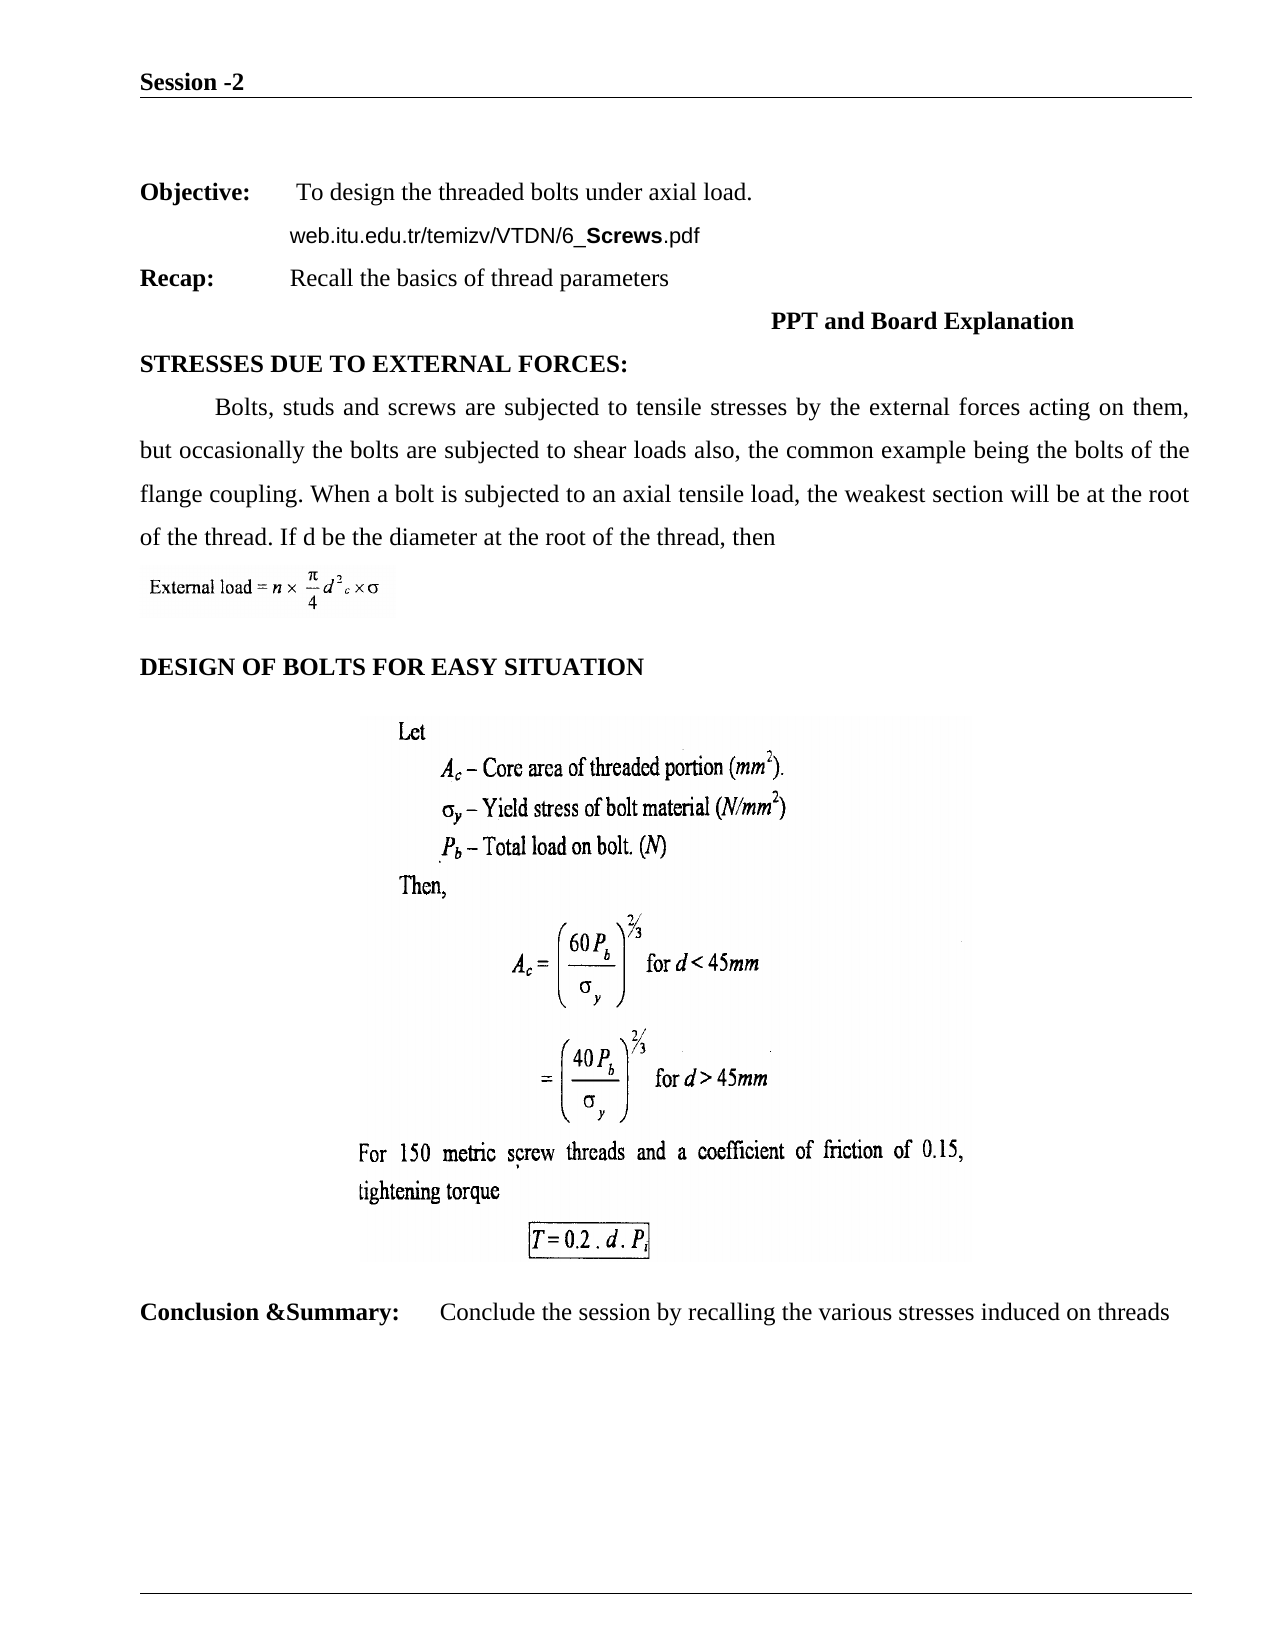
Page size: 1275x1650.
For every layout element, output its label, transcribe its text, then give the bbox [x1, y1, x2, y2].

subtitle Session -2 [139, 67, 1192, 98]
text Recap: Recall the basics of thread parameters [139, 263, 1192, 292]
text DESIGN OF BOLTS FOR EASY SITUATION [139, 652, 1192, 681]
text Objective: To design the threaded bolts under axial load. [139, 177, 1192, 206]
text web.itu.edu.tr/temizv/VTDN/6_Screws.pdf‎‎ [289, 220, 1192, 249]
text PPT and Board Explanation [150, 306, 1192, 335]
text STRESSES DUE TO EXTERNAL FORCES: [139, 349, 1192, 378]
text Bolts, studs and screws are subjected to tensile stresses by the external forces acting on them, but occasionally the bolts are subjected to shear loads also, the common example being the bolts of the flange coupling. When a bolt is subjected to an axial tensile load, the weakest section will be at the root of the thread. If d be the diameter at the root of the thread, then [139, 392, 1192, 551]
text Conclusion &Summary: Conclude the session by recalling the various stresses induced on threads [139, 1297, 1192, 1326]
